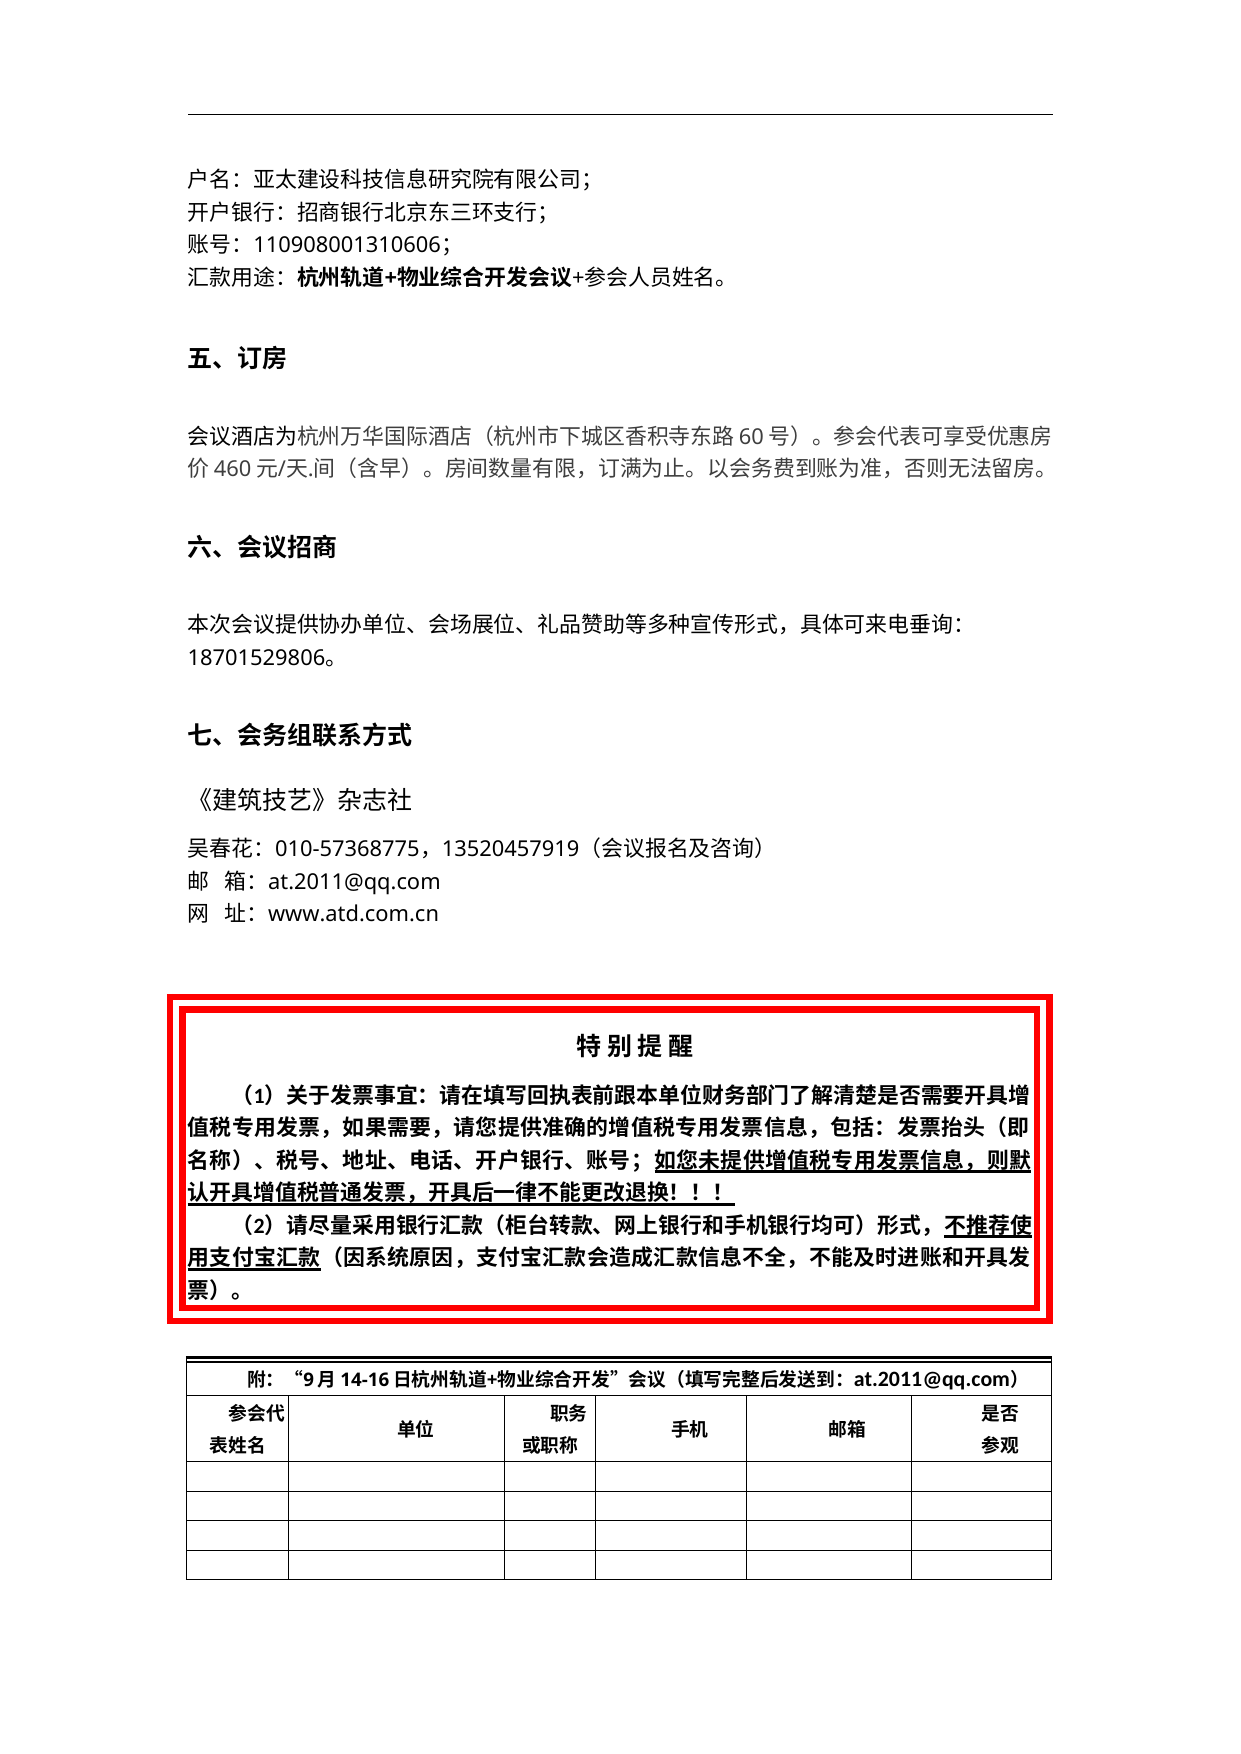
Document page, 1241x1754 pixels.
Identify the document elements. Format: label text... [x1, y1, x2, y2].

table_cell 单位 [289, 1396, 504, 1461]
table_cell [596, 1551, 746, 1579]
text 会议酒店为杭州万华国际酒店（杭州市下城区香积寺东路60号）。参会代表可享受优惠房价460元/天.间（含早）。房间数量有限，订满为止。以会务费到账为准，否则无法留房。 [187, 419, 1053, 484]
table_cell [596, 1462, 746, 1491]
table_cell [505, 1551, 595, 1579]
text 五、订房 [187, 324, 1053, 389]
text 户名：亚太建设科技信息研究院有限公司； [187, 162, 1053, 194]
table_header 附：“9月14-16日杭州轨道+物业综合开发”会议（填写完整后发送到：at.2011@qq.com） [187, 1363, 1051, 1395]
table_cell [912, 1521, 1051, 1550]
table_cell [289, 1492, 504, 1520]
table_cell [747, 1492, 911, 1520]
table_cell [289, 1521, 504, 1550]
table_cell [187, 1462, 288, 1491]
text 《建筑技艺》杂志社 [187, 766, 1053, 831]
table_cell [747, 1551, 911, 1579]
text 邮 箱：at.2011@qq.com [187, 864, 1053, 896]
text 开户银行：招商银行北京东三环支行； [187, 194, 1053, 227]
table_cell [912, 1551, 1051, 1579]
text 吴春花：010-57368775，13520457919（会议报名及咨询） [187, 831, 1053, 864]
table_cell 职务或职称 [505, 1396, 595, 1461]
table_cell [912, 1492, 1051, 1520]
text 本次会议提供协办单位、会场展位、礼品赞助等多种宣传形式，具体可来电垂询：18701529806。 [187, 607, 1053, 672]
table_cell [596, 1492, 746, 1520]
table_cell [596, 1521, 746, 1550]
table_cell [187, 1551, 288, 1579]
table_cell [289, 1551, 504, 1579]
text 网 址：www.atd.com.cn [187, 896, 1053, 929]
table_header 特 别 提 醒 （1）关于发票事宜：请在填写回执表前跟本单位财务部门了解清楚是否需要开具增值税专用发票，如果需要，请您提供准确的增值税专用发票信息，包括：发票抬头（即名称）、税号、地址、电话、开户银行、账号；如您未提供增值税专用发票信息，则默认开具增值税普通发票，开具后一律不能更改退换！！！ （2）请尽量采用银行汇款（柜台转款、网上银行和手机银行均可）形式，不推荐使用支付宝汇款（因系统原因，支付宝汇款会造成汇款信息不全，不能及时进账和开具发票）。 [176, 1000, 1043, 1305]
table_cell [912, 1462, 1051, 1491]
table_cell 是否 参观 [912, 1396, 1051, 1461]
text 账号：110908001310606； [187, 227, 1053, 259]
table_cell 手机 [596, 1396, 746, 1461]
table_cell [187, 1492, 288, 1520]
table_cell [187, 1521, 288, 1550]
table_cell [747, 1462, 911, 1491]
text 汇款用途：杭州轨道+物业综合开发会议+参会人员姓名。 [187, 259, 1053, 292]
table_cell [747, 1521, 911, 1550]
table_cell [505, 1462, 595, 1491]
text 七、会务组联系方式 [187, 701, 1053, 766]
text 六、会议招商 [187, 513, 1053, 578]
table_cell [505, 1521, 595, 1550]
table_cell 邮箱 [747, 1396, 911, 1461]
table_cell 参会代表姓名 [187, 1396, 288, 1461]
table_cell [505, 1492, 595, 1520]
table_cell [289, 1462, 504, 1491]
